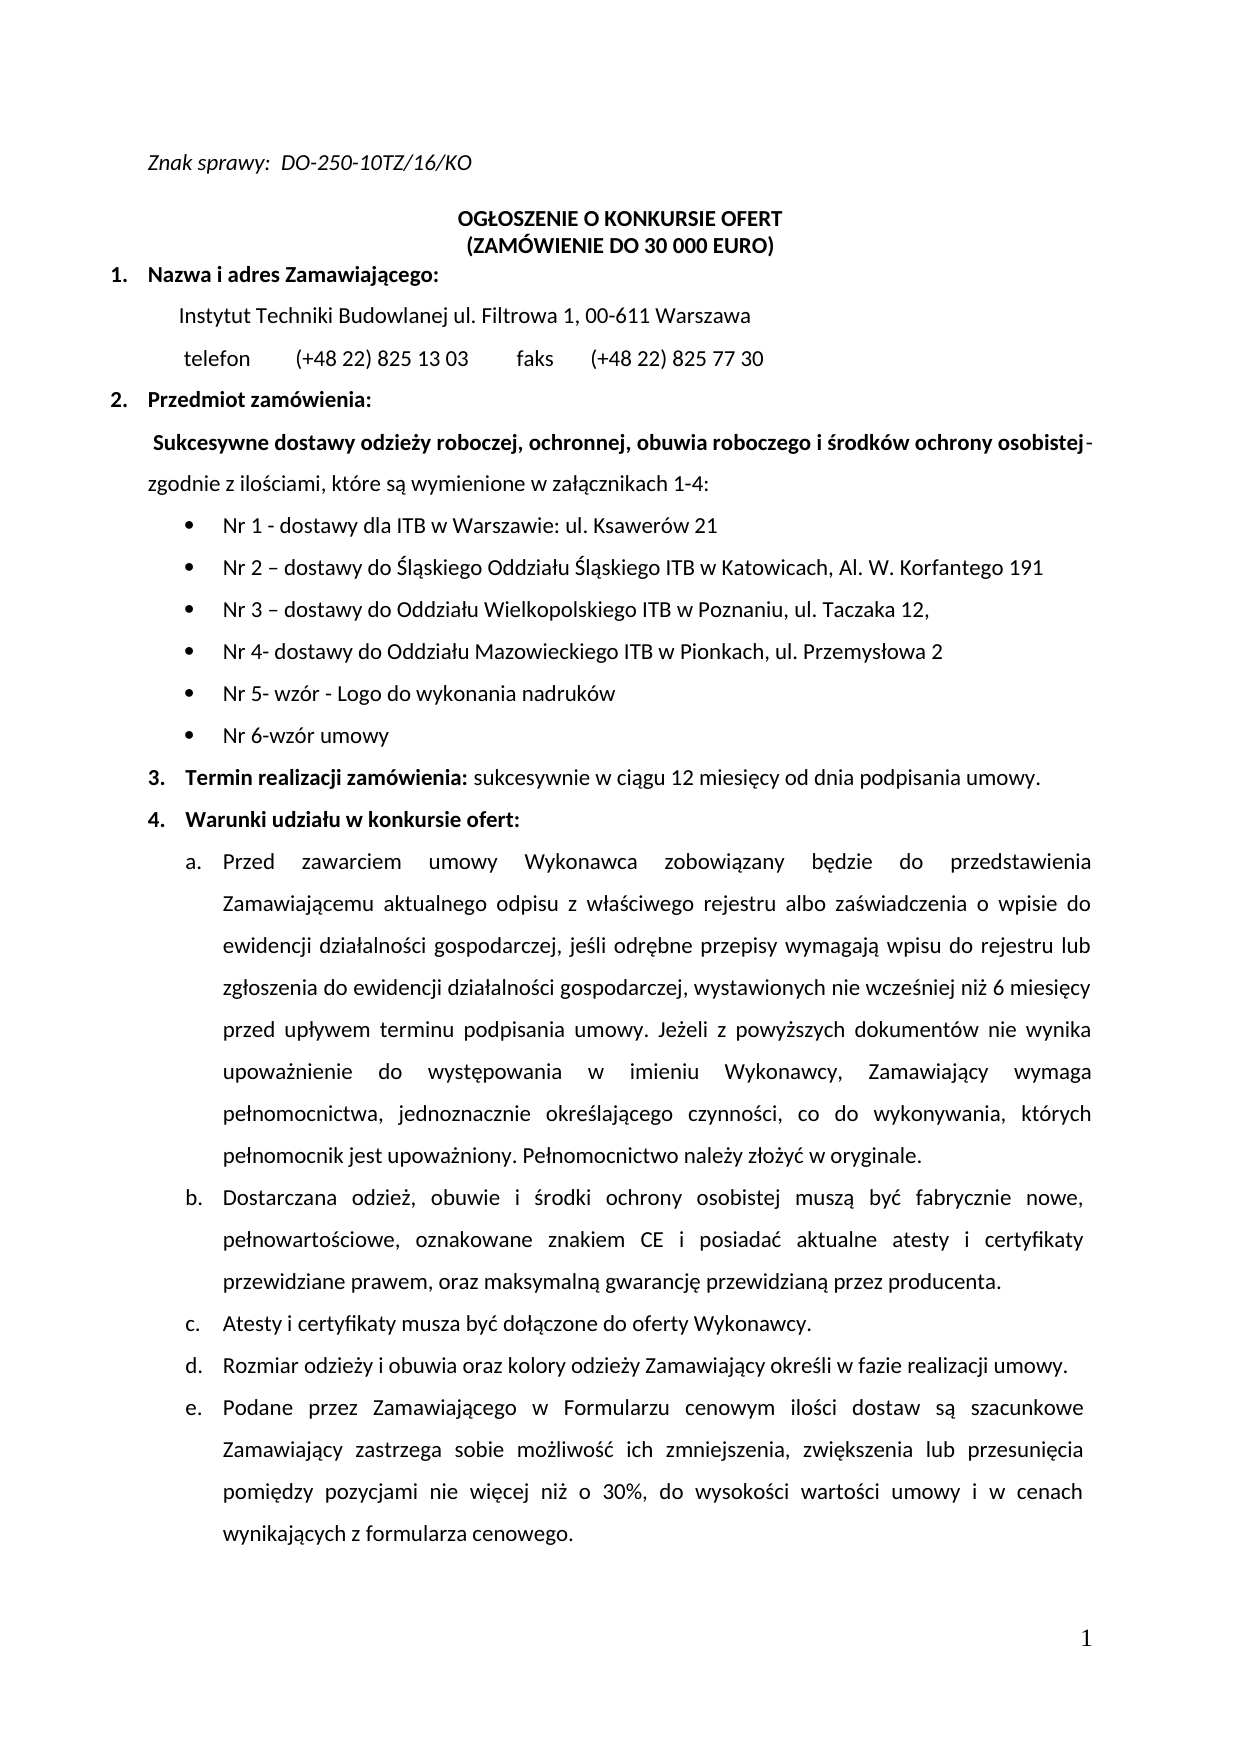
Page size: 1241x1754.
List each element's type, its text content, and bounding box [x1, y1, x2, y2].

list Przed zawarciem umowy Wykonawca zobowiązany będzie do przedstawienia Zamawiającemu aktualnego odpisu z właściwego rejestru albo zaświadczenia o wpisie do ewidencji działalności gospodarczej, jeśli odrębne przepisy wymagają wpisu do rejestru lub zgłoszenia do ewidencji działalności gospodarczej, wystawionych nie wcześniej niż 6 miesięcy przed upływem terminu podpisania umowy. Jeżeli z powyższych dokumentów nie wynika upoważnienie do występowania w imieniu Wykonawcy, Zamawiający wymaga pełnomocnictwa, jednoznacznie określającego czynności, co do wykonywania, których pełnomocnik jest upoważniony. Pełnomocnictwo należy złożyć w oryginale. [185, 847, 1093, 1169]
subtitle Instytut Techniki Budowlanej ul. Filtrowa 1, 00-611 Warszawa [148, 302, 1093, 330]
list Nr 1 - dostawy dla ITB w Warszawie: ul. Ksawerów 21 [185, 512, 1093, 539]
text Sukcesywne dostawy odzieży roboczej, ochronnej, obuwia roboczego i środków ochrony osobistej- zgodnie z ilościami, które są wymienione w załącznikach 1-4: [148, 428, 1093, 498]
list Rozmiar odzieży i obuwia oraz kolory odzieży Zamawiający określi w fazie realizacji umowy. [185, 1351, 1085, 1379]
text Znak sprawy: DO-250-10TZ/16/KO [148, 148, 1093, 176]
list Termin realizacji zamówienia: sukcesywnie w ciągu 12 miesięcy od dnia podpisania umowy. [148, 763, 1093, 791]
text telefon (+48 22) 825 13 03 faks (+48 22) 825 77 30 [148, 344, 1093, 372]
list Przedmiot zamówienia: [110, 386, 1093, 414]
list Nazwa i adres Zamawiającego: [110, 260, 1093, 288]
text OGŁOSZENIE O KONKURSIE OFERT [148, 204, 1093, 232]
list Podane przez Zamawiającego w Formularzu cenowym ilości dostaw są szacunkowe Zamawiający zastrzega sobie możliwość ich zmniejszenia, zwiększenia lub przesunięcia pomiędzy pozycjami nie więcej niż o 30%, do wysokości wartości umowy i w cenach wynikających z formularza cenowego. [185, 1393, 1085, 1547]
text (ZAMÓWIENIE DO 30 000 EURO) [148, 232, 1093, 260]
list Nr 5- wzór - Logo do wykonania nadruków [185, 679, 1093, 707]
list Dostarczana odzież, obuwie i środki ochrony osobistej muszą być fabrycznie nowe, pełnowartościowe, oznakowane znakiem CE i posiadać aktualne atesty i certyfikaty przewidziane prawem, oraz maksymalną gwarancję przewidzianą przez producenta. [185, 1183, 1085, 1295]
list Nr 2 – dostawy do Śląskiego Oddziału Śląskiego ITB w Katowicach, Al. W. Korfantego 191 [185, 553, 1093, 582]
list Warunki udziału w konkursie ofert: [148, 805, 1093, 833]
list Nr 3 – dostawy do Oddziału Wielkopolskiego ITB w Poznaniu, ul. Taczaka 12, [185, 596, 1093, 623]
list Atesty i certyfikaty musza być dołączone do oferty Wykonawcy. [185, 1309, 1085, 1337]
list Nr 4- dostawy do Oddziału Mazowieckiego ITB w Pionkach, ul. Przemysłowa 2 [185, 637, 1093, 666]
list Nr 6-wzór umowy [185, 721, 1093, 749]
